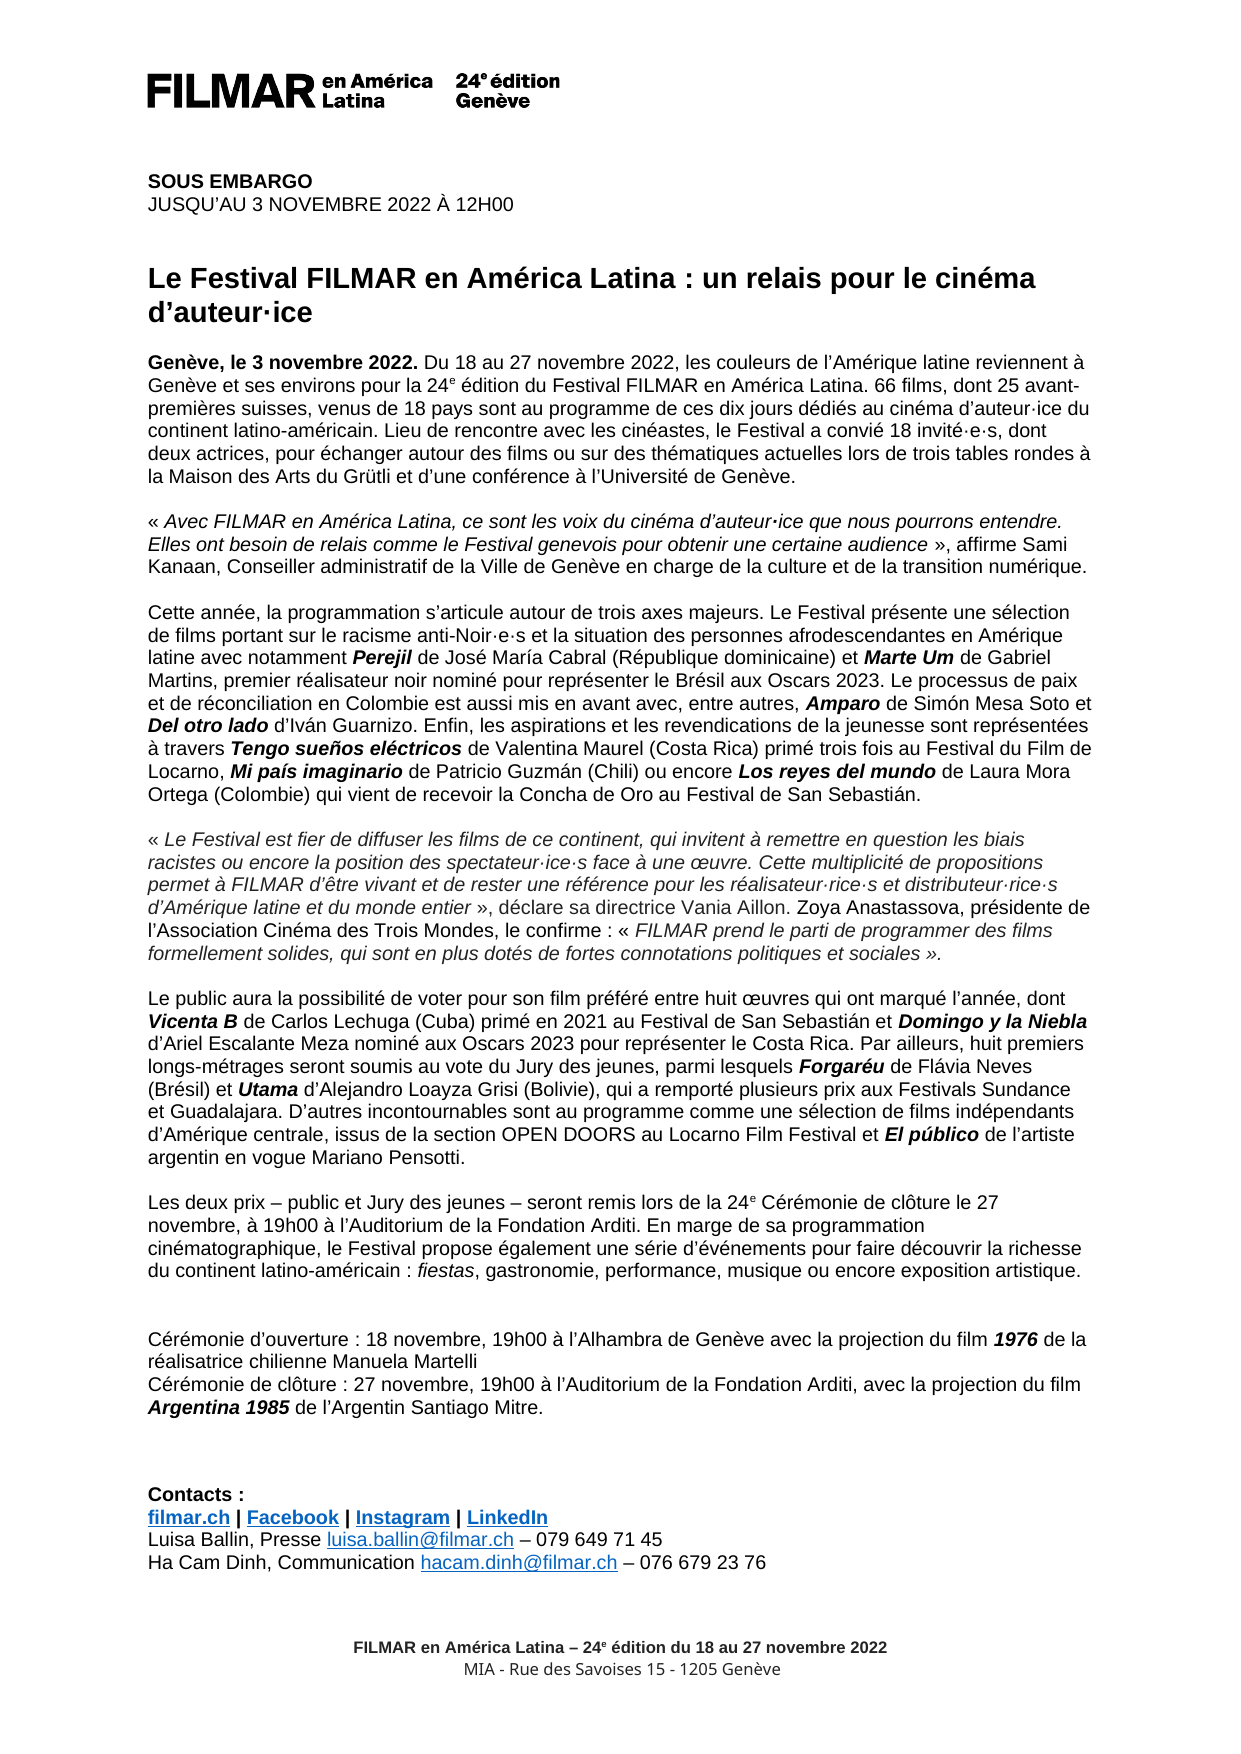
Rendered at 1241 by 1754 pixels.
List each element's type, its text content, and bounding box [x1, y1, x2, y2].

picture [147, 73, 560, 113]
text Cérémonie d’ouverture : 18 novembre, 19h00 à l’Alhambra de Genève avec la projection du film 1976 de la réalisatrice chilienne Manuela Martelli [148, 1327, 1093, 1373]
text Cette année, la programmation s’articule autour de trois axes majeurs. Le Festival présente une sélection de films portant sur le racisme anti-Noir·e·s et la situation des personnes afrodescendantes en Amérique latine avec notamment Perejil de José María Cabral (République dominicaine) et Marte Um de Gabriel Martins, premier réalisateur noir nominé pour représenter le Brésil aux Oscars 2023. Le processus de paix et de réconciliation en Colombie est aussi mis en avant avec, entre autres, Amparo de Simón Mesa Soto et Del otro lado d’Iván Guarnizo. Enfin, les aspirations et les revendications de la jeunesse sont représentées à travers Tengo sueños eléctricos de Valentina Maurel (Costa Rica) primé trois fois au Festival du Film de Locarno, Mi país imaginario de Patricio Guzmán (Chili) ou encore Los reyes del mundo de Laura Mora Ortega (Colombie) qui vient de recevoir la Concha de Oro au Festival de San Sebastián. [148, 601, 1093, 805]
text Contacts : [148, 1483, 1093, 1506]
text Ha Cam Dinh, Communication hacam.dinh@filmar.ch – 076 679 23 76 [148, 1551, 1093, 1574]
text SOUS EMBARGO [148, 170, 1093, 193]
text « Le Festival est fier de diffuser les films de ce continent, qui invitent à remettre en question les biais racistes ou encore la position des spectateur·ice·s face à une œuvre. Cette multiplicité de propositions permet à FILMAR d’être vivant et de rester une référence pour les réalisateur·rice·s et distributeur·rice·s d’Amérique latine et du monde entier », déclare sa directrice Vania Aillon. Zoya Anastassova, présidente de l’Association Cinéma des Trois Mondes, le confirme : « FILMAR prend le parti de programmer des films formellement solides, qui sont en plus dotés de fortes connotations politiques et sociales ». [148, 828, 1093, 964]
text « Avec FILMAR en América Latina, ce sont les voix du cinéma d’auteur·ice que nous pourrons entendre. Elles ont besoin de relais comme le Festival genevois pour obtenir une certaine audience », affirme Sami Kanaan, Conseiller administratif de la Ville de Genève en charge de la culture et de la transition numérique. [148, 510, 1093, 578]
text Les deux prix – public et Jury des jeunes – seront remis lors de la 24e Cérémonie de clôture le 27 novembre, à 19h00 à l’Auditorium de la Fondation Arditi. En marge de sa programmation cinématographique, le Festival propose également une série d’événements pour faire découvrir la richesse du continent latino-américain : fiestas, gastronomie, performance, musique ou encore exposition artistique. [148, 1191, 1093, 1282]
text Le Festival FILMAR en América Latina : un relais pour le cinéma d’auteur·ice [148, 261, 1093, 328]
text Cérémonie de clôture : 27 novembre, 19h00 à l’Auditorium de la Fondation Arditi, avec la projection du film Argentina 1985 de l’Argentin Santiago Mitre. [148, 1373, 1093, 1418]
text filmar.ch | Facebook | Instagram | LinkedIn [148, 1506, 1093, 1528]
text Luisa Ballin, Presse luisa.ballin@filmar.ch – 079 649 71 45 [148, 1528, 1093, 1551]
text Genève, le 3 novembre 2022. Du 18 au 27 novembre 2022, les couleurs de l’Amérique latine reviennent à Genève et ses environs pour la 24e édition du Festival FILMAR en América Latina. 66 films, dont 25 avant-premières suisses, venus de 18 pays sont au programme de ces dix jours dédiés au cinéma d’auteur·ice du continent latino-américain. Lieu de rencontre avec les cinéastes, le Festival a convié 18 invité·e·s, dont deux actrices, pour échanger autour des films ou sur des thématiques actuelles lors de trois tables rondes à la Maison des Arts du Grütli et d’une conférence à l’Université de Genève. [148, 351, 1093, 487]
text JUSQU’AU 3 NOVEMBRE 2022 À 12H00 [148, 193, 1093, 216]
text Le public aura la possibilité de voter pour son film préféré entre huit œuvres qui ont marqué l’année, dont Vicenta B de Carlos Lechuga (Cuba) primé en 2021 au Festival de San Sebastián et Domingo y la Niebla d’Ariel Escalante Meza nominé aux Oscars 2023 pour représenter le Costa Rica. Par ailleurs, huit premiers longs-métrages seront soumis au vote du Jury des jeunes, parmi lesquels Forgaréu de Flávia Neves (Brésil) et Utama d’Alejandro Loayza Grisi (Bolivie), qui a remporté plusieurs prix aux Festivals Sundance et Guadalajara. D’autres incontournables sont au programme comme une sélection de films indépendants d’Amérique centrale, issus de la section OPEN DOORS au Locarno Film Festival et El público de l’artiste argentin en vogue Mariano Pensotti. [148, 987, 1093, 1168]
